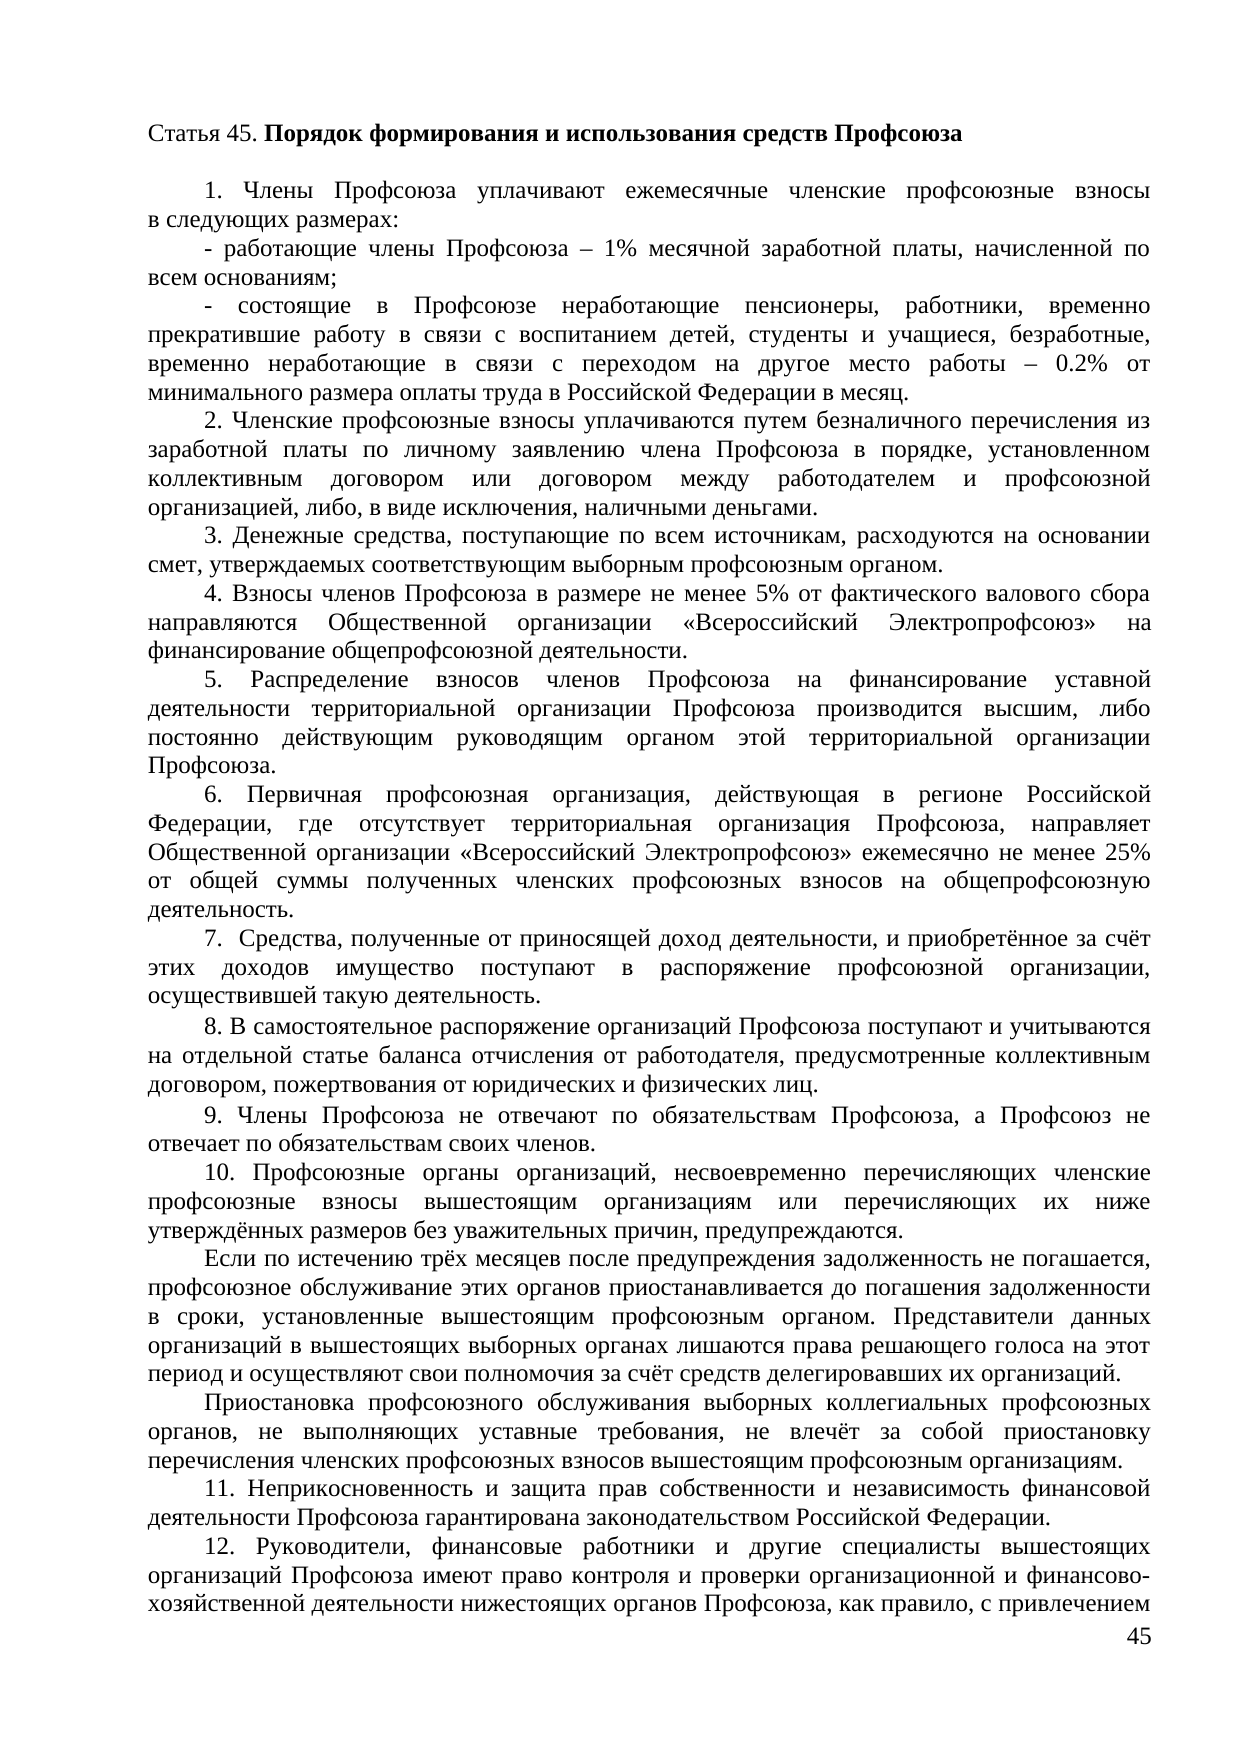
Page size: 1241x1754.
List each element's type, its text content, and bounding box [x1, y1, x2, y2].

text - состоящие в Профсоюзе неработающие пенсионеры, работники, временно прекратившие работу в связи с воспитанием детей, студенты и учащиеся, безработные, временно неработающие в связи с переходом на другое место работы – 0.2% от минимального размера оплаты труда в Российской Федерации в месяц. [148, 291, 1152, 406]
text Приостановка профсоюзного обслуживания выборных коллегиальных профсоюзных органов, не выполняющих уставные требования, не влечёт за собой приостановку перечисления членских профсоюзных взносов вышестоящим профсоюзным организациям. [148, 1387, 1152, 1473]
text 3. Денежные средства, поступающие по всем источникам, расходуются на основании смет, утверждаемых соответствующим выборным профсоюзным органом. [148, 521, 1152, 578]
text 2. Членские профсоюзные взносы уплачиваются путем безналичного перечисления из заработной платы по личному заявлению члена Профсоюза в порядке, установленном коллективным договором или договором между работодателем и профсоюзной организацией, либо, в виде исключения, наличными деньгами. [148, 406, 1152, 521]
text 9. Члены Профсоюза не отвечают по обязательствам Профсоюза, а Профсоюз не отвечает по обязательствам своих членов. [148, 1100, 1152, 1157]
text 7. Средства, полученные от приносящей доход деятельности, и приобретённое за счёт этих доходов имущество поступают в распоряжение профсоюзной организации, осуществившей такую деятельность. [148, 923, 1152, 1009]
text Статья 45. Порядок формирования и использования средств Профсоюза [148, 118, 1152, 147]
text 6. Первичная профсоюзная организация, действующая в регионе Российской Федерации, где отсутствует территориальная организация Профсоюза, направляет Общественной организации «Всероссийский Электропрофсоюз» ежемесячно не менее 25% от общей суммы полученных членских профсоюзных взносов на общепрофсоюзную деятельность. [148, 779, 1152, 923]
text 8. В самостоятельное распоряжение организаций Профсоюза поступают и учитываются на отдельной статье баланса отчисления от работодателя, предусмотренные коллективным договором, пожертвования от юридических и физических лиц. [148, 1011, 1152, 1098]
text Если по истечению трёх месяцев после предупреждения задолженность не погашается, профсоюзное обслуживание этих органов приостанавливается до погашения задолженности в сроки, установленные вышестоящим профсоюзным органом. Представители данных организаций в вышестоящих выборных органах лишаются права решающего голоса на этот период и осуществляют свои полномочия за счёт средств делегировавших их организаций. [148, 1243, 1152, 1387]
text 11. Неприкосновенность и защита прав собственности и независимость финансовой деятельности Профсоюза гарантирована законодательством Российской Федерации. [148, 1473, 1152, 1531]
text 10. Профсоюзные органы организаций, несвоевременно перечисляющих членские профсоюзные взносы вышестоящим организациям или перечисляющих их ниже утверждённых размеров без уважительных причин, предупреждаются. [148, 1157, 1152, 1243]
text 5. Распределение взносов членов Профсоюза на финансирование уставной деятельности территориальной организации Профсоюза производится высшим, либо постоянно действующим руководящим органом этой территориальной организации Профсоюза. [148, 664, 1152, 779]
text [148, 1531, 1152, 1617]
text 1. Члены Профсоюза уплачивают ежемесячные членские профсоюзные взносы в следующих размерах: [148, 176, 1152, 233]
text - работающие члены Профсоюза – 1% месячной заработной платы, начисленной по всем основаниям; [148, 233, 1152, 291]
text 4. Взносы членов Профсоюза в размере не менее 5% от фактического валового сбора направляются Общественной организации «Всероссийский Электропрофсоюз» на финансирование общепрофсоюзной деятельности. [148, 578, 1152, 664]
